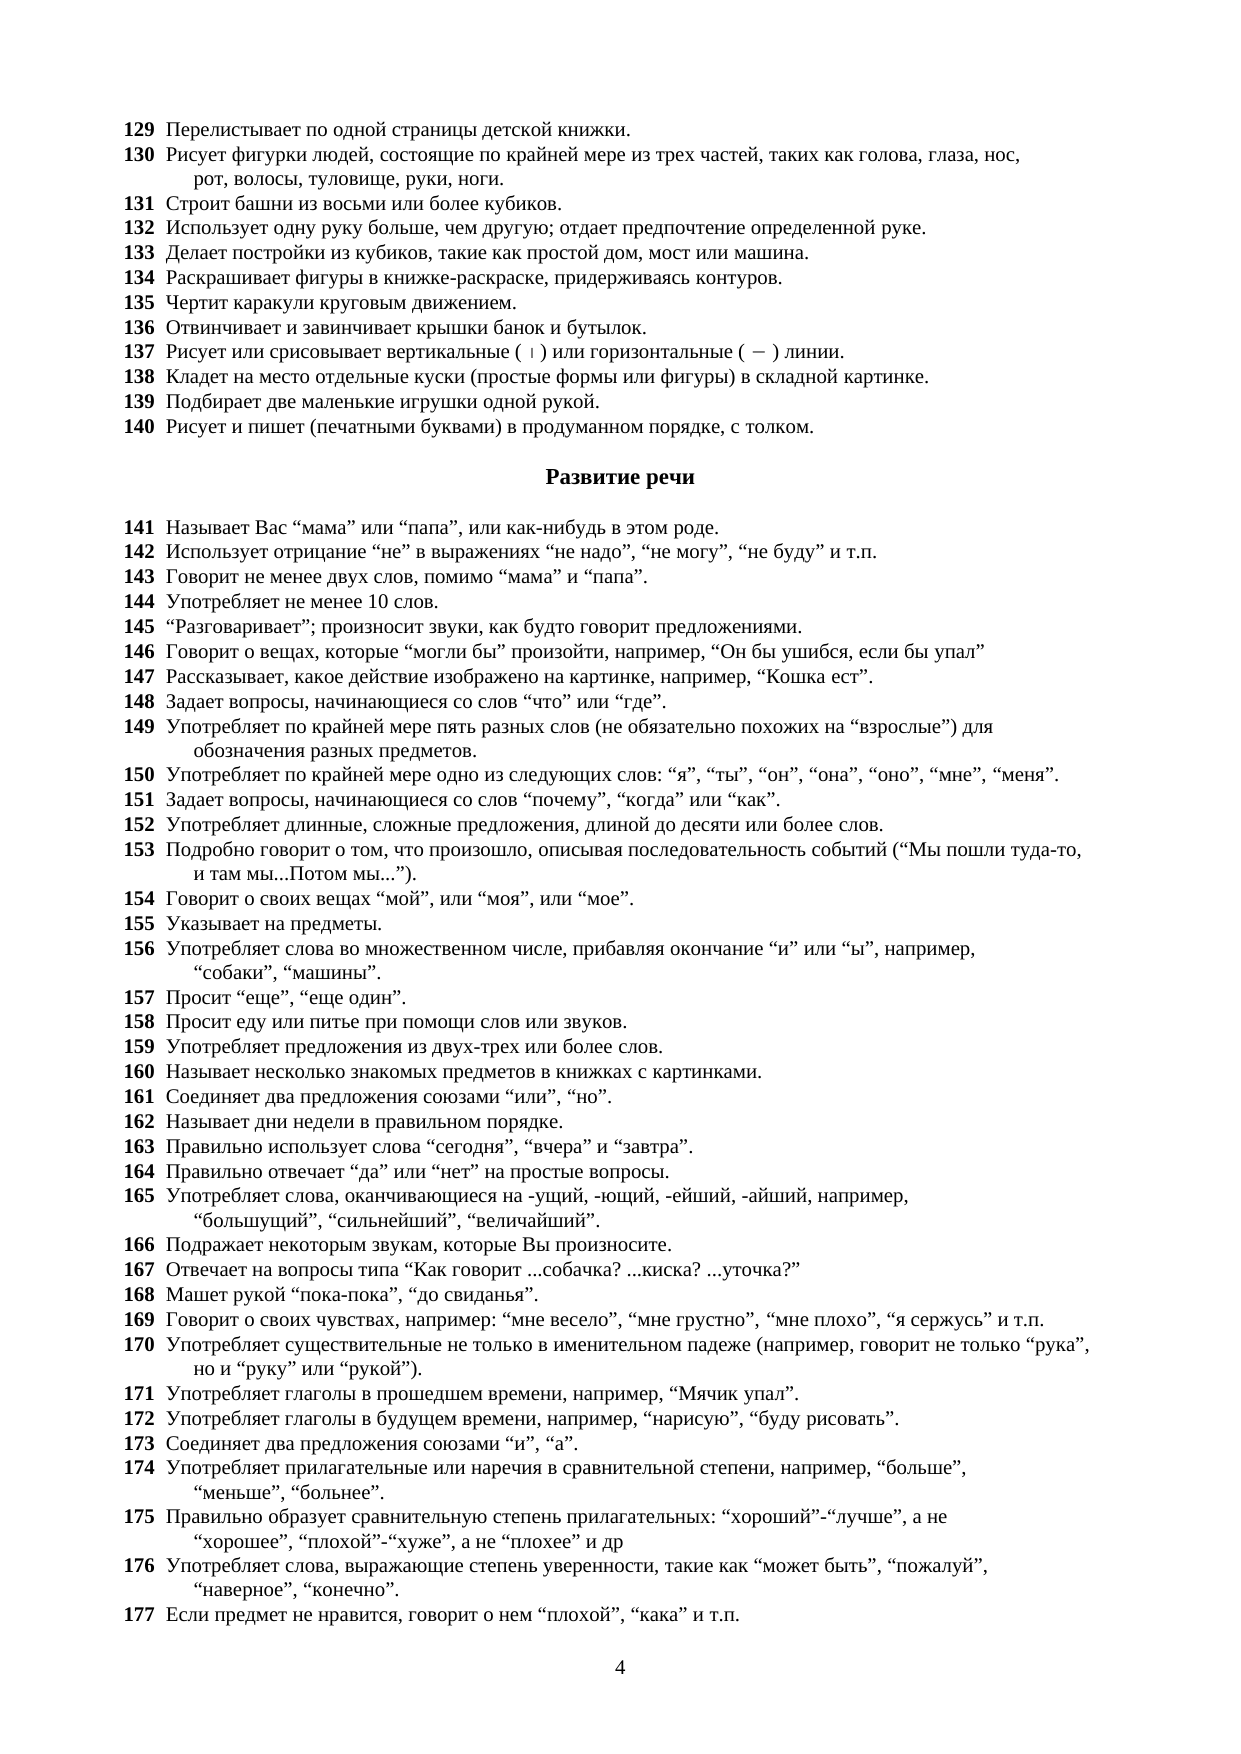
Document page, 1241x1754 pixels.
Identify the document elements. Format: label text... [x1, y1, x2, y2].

list Раскрашивает фигуры в книжке-раскраске, придерживаясь контуров. [123, 265, 1132, 289]
list Употребляет по крайней мере пять разных слов (не обязательно похожих на “взрослые”) для обозначения разных предметов. [123, 713, 1106, 762]
list Кладет на место отдельные куски (простые формы или фигуры) в складной картинке. [123, 364, 1132, 388]
list Называет несколько знакомых предметов в книжках с картинками. [123, 1059, 1132, 1083]
list Называет Вас “мама” или “папа”, или как-нибудь в этом роде. [123, 514, 1132, 539]
list Употребляет слова во множественном числе, прибавляя окончание “и” или “ы”, например, “собаки”, “машины”. [123, 936, 1061, 984]
list Рисует фигурки людей, состоящие по крайней мере из трех частей, таких как голова, глаза, нос, рот, волосы, туловище, руки, ноги. [123, 141, 1057, 190]
list Подробно говорит о том, что произошло, описывая последовательность событий (“Мы пошли туда-то, и там мы...Потом мы...”). [123, 837, 1096, 885]
list Употребляет глаголы в будущем времени, например, “нарисую”, “буду рисовать”. [123, 1406, 1132, 1430]
list Просит еду или питье при помощи слов или звуков. [123, 1009, 1132, 1033]
list Правильно использует слова “сегодня”, “вчера” и “завтра”. [123, 1134, 1132, 1158]
list Употребляет глаголы в прошедшем времени, например, “Мячик упал”. [123, 1381, 1132, 1405]
list Употребляет длинные, сложные предложения, длиной до десяти или более слов. [123, 812, 1132, 836]
list Правильно образует сравнительную степень прилагательных: “хороший”-“лучше”, а не “хорошее”, “плохой”-“хуже”, а не “плохее” и др [123, 1504, 1047, 1553]
list Просит “еще”, “еще один”. [123, 984, 1132, 1009]
list Называет дни недели в правильном порядке. [123, 1109, 1132, 1133]
list Говорит не менее двух слов, помимо “мама” и “папа”. [123, 564, 1132, 588]
list Отвечает на вопросы типа “Как говорит ...собачка? ...киска? ...уточка?” [123, 1257, 1132, 1281]
list Говорит о своих вещах “мой”, или “моя”, или “мое”. [123, 886, 1132, 910]
list Подбирает две маленькие игрушки одной рукой. [123, 389, 1132, 413]
list Употребляет по крайней мере одно из следующих слов: “я”, “ты”, “он”, “она”, “оно”, “мне”, “меня”. [123, 762, 1132, 786]
list Чертит каракули круговым движением. [123, 290, 1132, 314]
list Подражает некоторым звукам, которые Вы произносите. [123, 1232, 1132, 1256]
list Употребляет предложения из двух-трех или более слов. [123, 1034, 1132, 1058]
list Употребляет слова, выражающие степень уверенности, такие как “может быть”, “пожалуй”, “наверное”, “конечно”. [123, 1553, 1093, 1601]
list “Разговаривает”; произносит звуки, как будто говорит предложениями. [123, 614, 1132, 638]
list Соединяет два предложения союзами “и”, “а”. [123, 1430, 1132, 1454]
list Машет рукой “пока-пока”, “до свиданья”. [123, 1282, 1132, 1306]
list Делает постройки из кубиков, такие как простой дом, мост или машина. [123, 240, 1132, 264]
list Использует одну руку больше, чем другую; отдает предпочтение определенной руке. [123, 215, 1132, 239]
list Использует отрицание “не” в выражениях “не надо”, “не могу”, “не буду” и т.п. [123, 539, 1132, 563]
list Если предмет не нравится, говорит о нем “плохой”, “кака” и т.п. [123, 1602, 1132, 1626]
list Задает вопросы, начинающиеся со слов “почему”, “когда” или “как”. [123, 787, 1132, 811]
list Перелистывает по одной страницы детской книжки. [123, 117, 1132, 141]
list Соединяет два предложения союзами “или”, “но”. [123, 1084, 1132, 1108]
list Задает вопросы, начинающиеся со слов “что” или “где”. [123, 689, 1132, 713]
list Употребляет прилагательные или наречия в сравнительной степени, например, “больше”, “меньше”, “больнее”. [123, 1455, 1059, 1504]
list Рисует или срисовывает вертикальные (  ) или горизонтальные (  ) линии. [123, 339, 1132, 363]
list Правильно отвечает “да” или “нет” на простые вопросы. [123, 1158, 1132, 1183]
subtitle Развитие речи [264, 463, 976, 489]
list Строит башни из восьми или более кубиков. [123, 190, 1132, 214]
list Говорит о своих чувствах, например: “мне весело”, “мне грустно”, “мне плохо”, “я сержусь” и т.п. [123, 1307, 1132, 1331]
list Употребляет не менее 10 слов. [123, 589, 1132, 613]
list Употребляет существительные не только в именительном падеже (например, говорит не только “рука”, но и “руку” или “рукой”). [123, 1332, 1111, 1380]
list Рисует и пишет (печатными буквами) в продуманном порядке, с толком. [123, 413, 1132, 438]
list Говорит о вещах, которые “могли бы” произойти, например, “Он бы ушибся, если бы упал” [123, 639, 1132, 663]
list Употребляет слова, оканчивающиеся на -ущий, -ющий, -ейший, -айший, например, “большущий”, “сильнейший”, “величайший”. [123, 1183, 1038, 1232]
list Рассказывает, какое действие изображено на картинке, например, “Кошка ест”. [123, 664, 1132, 688]
list Указывает на предметы. [123, 911, 1132, 935]
list Отвинчивает и завинчивает крышки банок и бутылок. [123, 315, 1132, 339]
